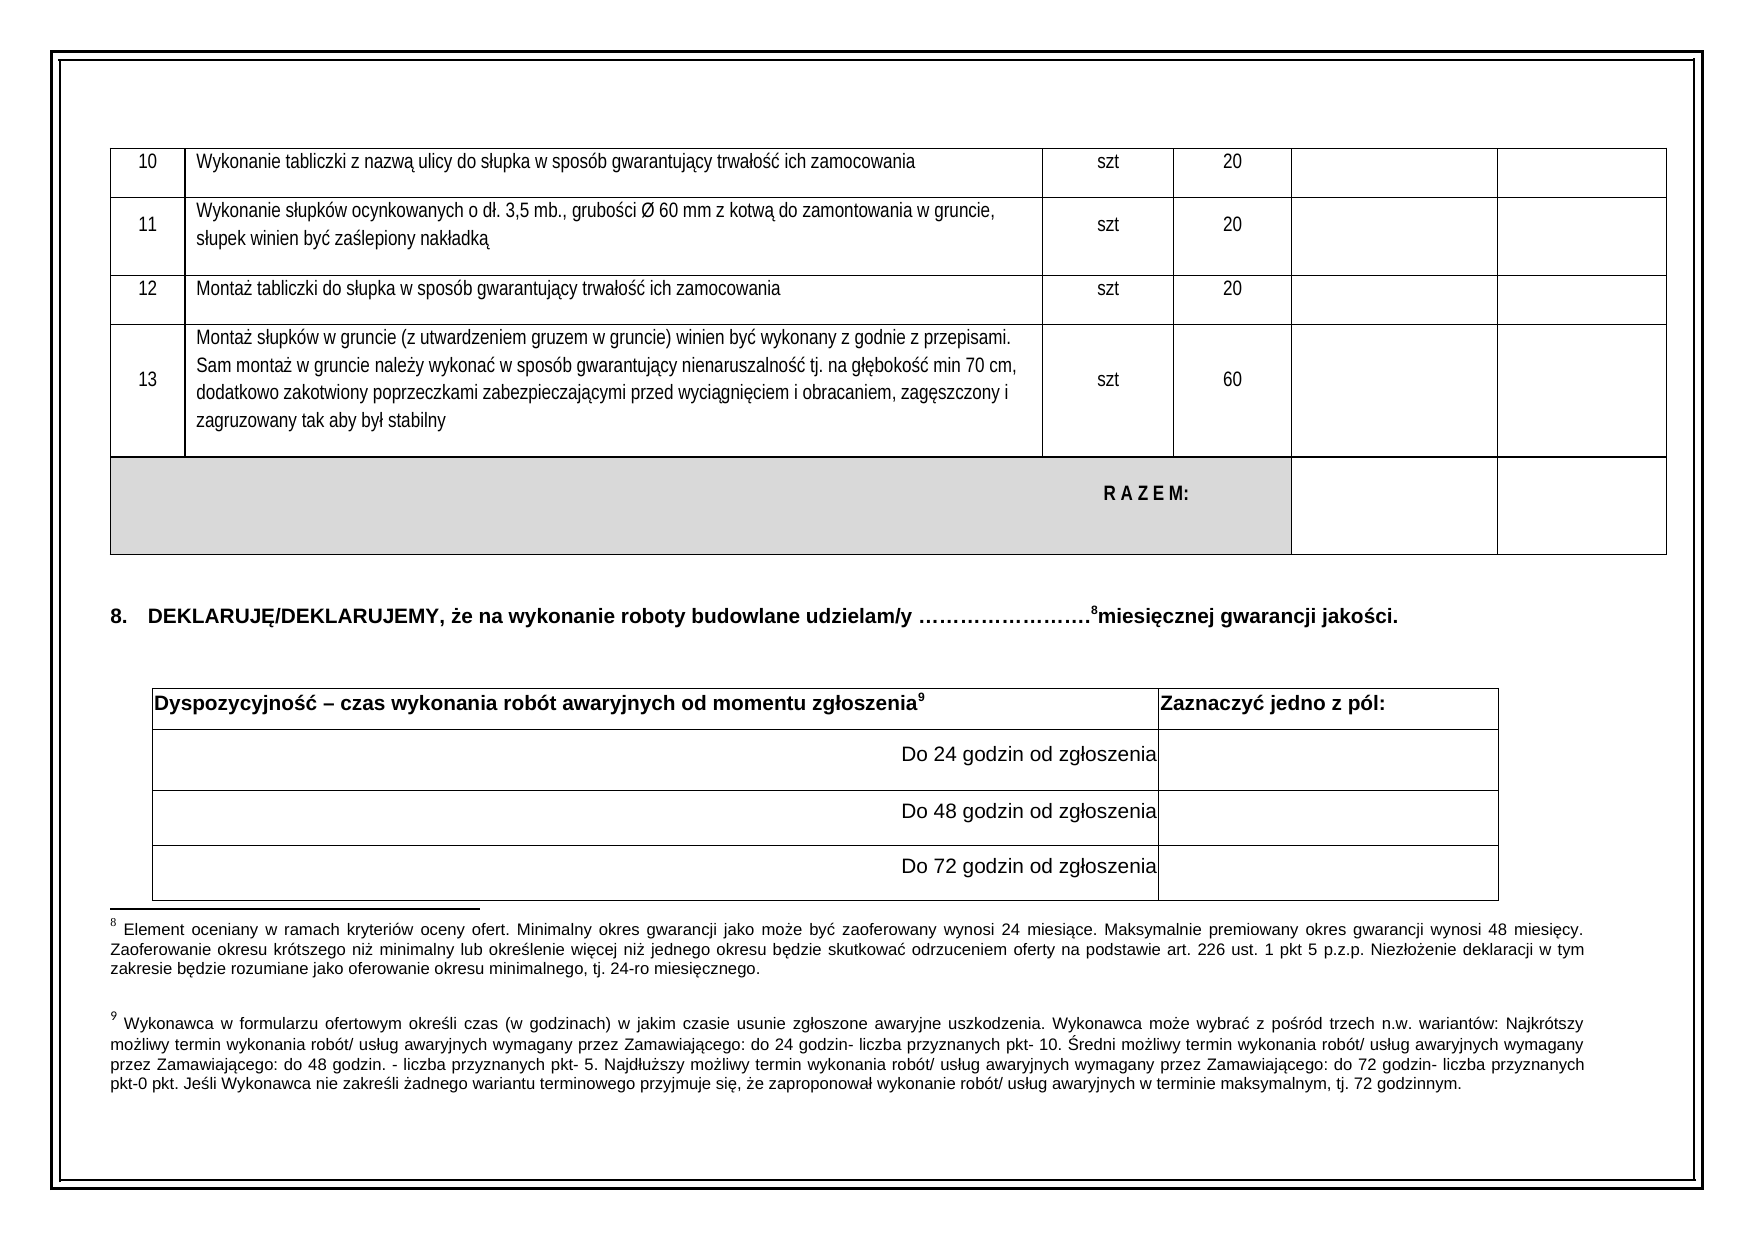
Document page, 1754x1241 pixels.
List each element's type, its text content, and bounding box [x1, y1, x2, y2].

table_cell [1292, 149, 1497, 197]
table_cell Wykonanie słupków ocynkowanych o dł. 3,5 mb., grubości Ø 60 mm z kotwą do zamontowania w gruncie, słupek winien być zaślepiony nakładką [186, 198, 1042, 274]
table_cell szt [1043, 325, 1173, 456]
table_cell 60 [1174, 325, 1291, 456]
table_cell [1292, 276, 1497, 324]
table_cell szt [1043, 198, 1173, 274]
table_cell [1292, 458, 1497, 554]
table_cell [1498, 198, 1666, 274]
table_cell 10 [111, 149, 184, 197]
table_cell Do 72 godzin od zgłoszenia [153, 846, 1158, 900]
table_cell Montaż tabliczki do słupka w sposób gwarantujący trwałość ich zamocowania [186, 276, 1042, 324]
table_cell Wykonanie tabliczki z nazwą ulicy do słupka w sposób gwarantujący trwałość ich zamocowania [186, 149, 1042, 197]
table_cell szt [1043, 276, 1173, 324]
table_cell R A Z E M: [111, 458, 1291, 554]
table_cell [1498, 149, 1666, 197]
table_cell 20 [1174, 276, 1291, 324]
table_header Dyspozycyjność – czas wykonania robót awaryjnych od momentu zgłoszenia [153, 689, 1158, 729]
table_cell [1292, 198, 1497, 274]
table_cell Montaż słupków w gruncie (z utwardzeniem gruzem w gruncie) winien być wykonany z godnie z przepisami. Sam montaż w gruncie należy wykonać w sposób gwarantujący nienaruszalność tj. na głębokość min 70 cm, dodatkowo zakotwiony poprzeczkami zabezpieczającymi przed wyciągnięciem i obracaniem, zagęszczony i zagruzowany tak aby był stabilny [186, 325, 1042, 456]
table_cell [1498, 325, 1666, 456]
table_cell 20 [1174, 149, 1291, 197]
table_cell [1159, 846, 1498, 900]
table_cell 20 [1174, 198, 1291, 274]
table_cell 12 [111, 276, 184, 324]
table_cell [1498, 458, 1666, 554]
table_cell [1159, 791, 1498, 845]
table_cell [1292, 325, 1497, 456]
table_cell Do 24 godzin od zgłoszenia [153, 730, 1158, 790]
list DEKLARUJĘ/DEKLARUJEMY, że na wykonanie roboty budowlane udzielam/y …………………….miesięcznej gwarancji jakości. [110, 603, 1586, 627]
table_header Zaznaczyć jedno z pól: [1159, 689, 1498, 729]
table_cell Do 48 godzin od zgłoszenia [153, 791, 1158, 845]
table_cell [1159, 730, 1498, 790]
table_cell [1498, 276, 1666, 324]
table_cell szt [1043, 149, 1173, 197]
table_cell 13 [111, 325, 184, 456]
table_cell 11 [111, 198, 184, 274]
